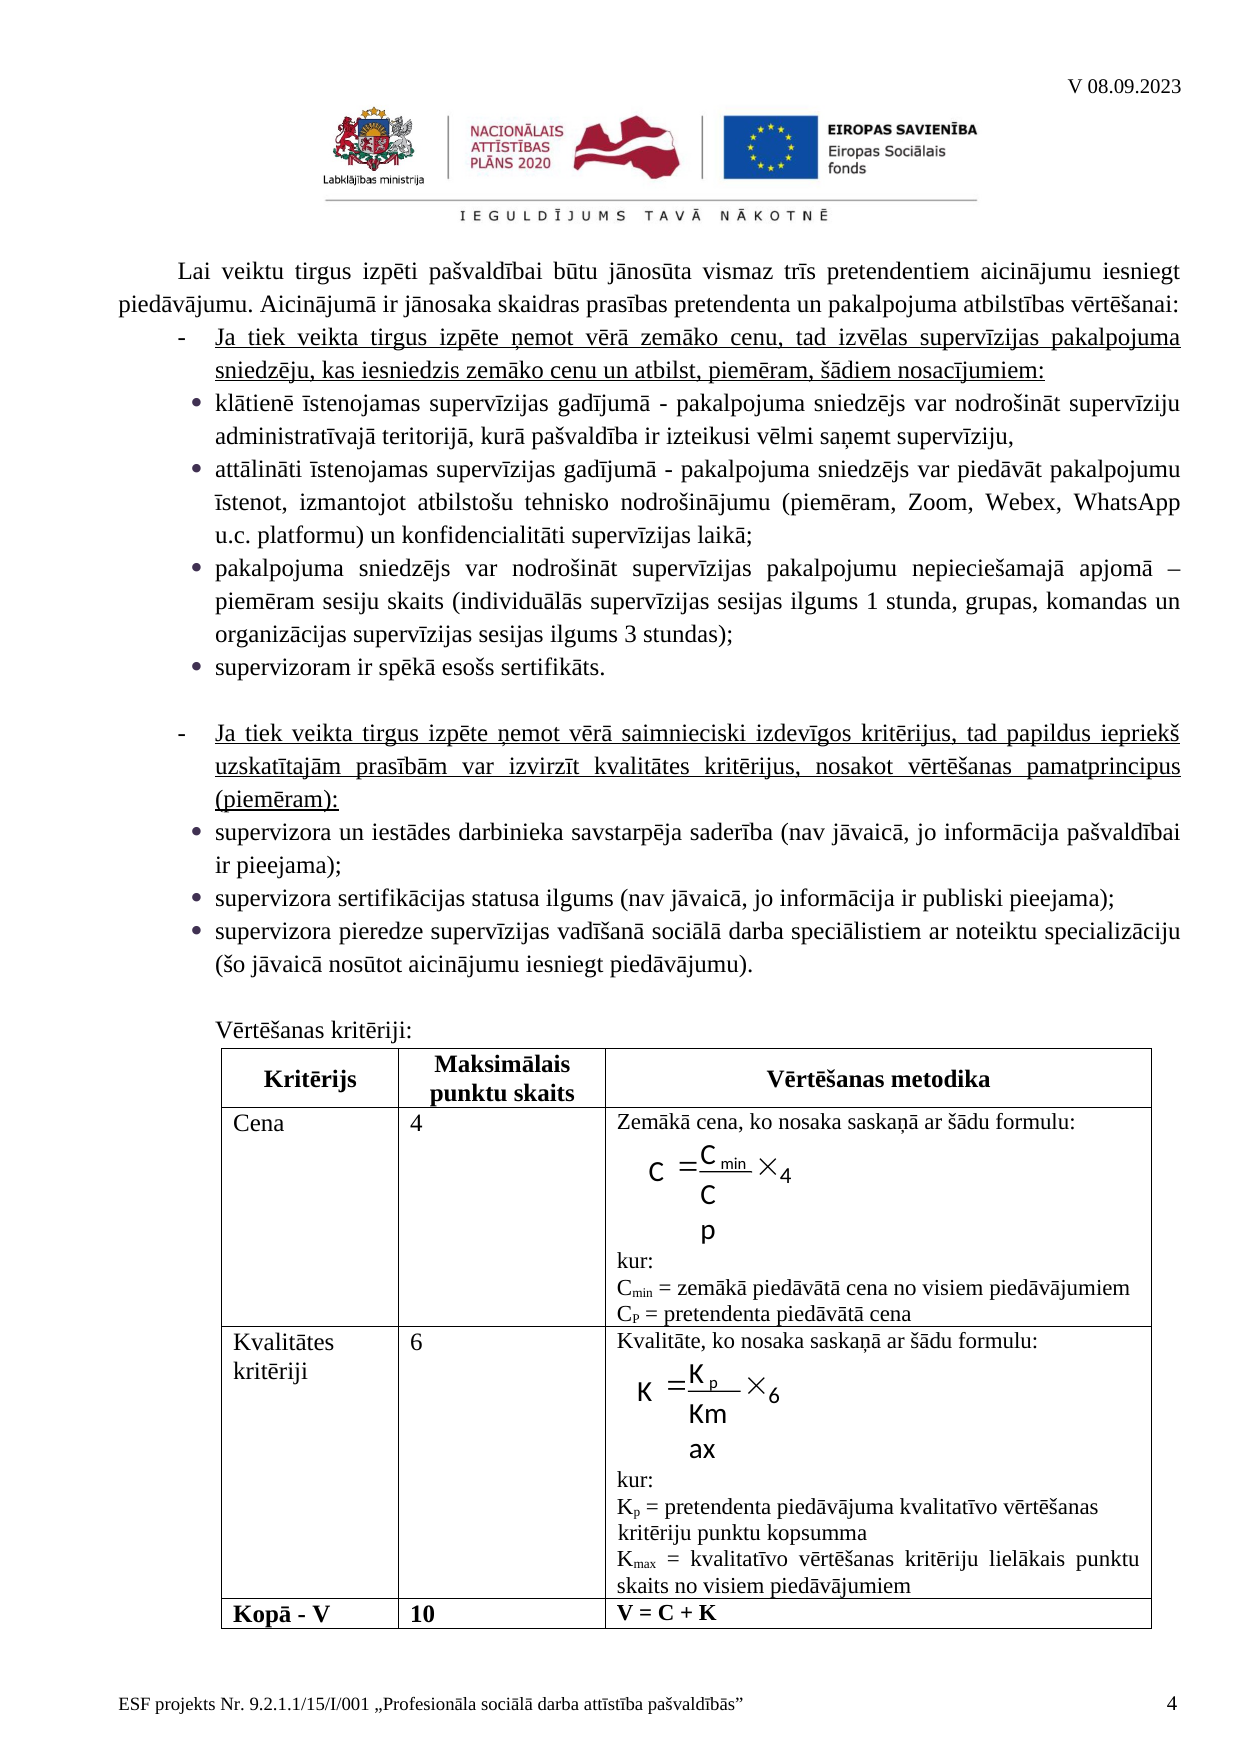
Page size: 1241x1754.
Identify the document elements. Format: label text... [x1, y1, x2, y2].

list Ja tiek veikta tirgus izpēte ņemot vērā saimnieciski izdevīgos kritērijus, tad papildus iepriekš uzskatītajām prasībām var izvirzīt kvalitātes kritērijus, nosakot vērtēšanas pamatprincipus (piemēram): [177, 718, 1181, 813]
table_cell Kvalitātes kritēriji [222, 1327, 398, 1598]
table_cell Zemākā cena, ko nosaka saskaņā ar šādu formulu: kur: Cmin = zemākā piedāvātā cena no visiem piedāvājumiem CP = pretendenta piedāvātā cena [606, 1108, 1151, 1326]
list Vērtēšanas kritēriji: [215, 1015, 1181, 1044]
table_cell Kvalitāte, ko nosaka saskaņā ar šādu formulu: kur: Kp = pretendenta piedāvājuma kvalitatīvo vērtēšanas kritēriju punktu kopsumma Kmax = kvalitatīvo vērtēšanas kritēriju lielākais punktu skaits no visiem piedāvājumiem [606, 1327, 1151, 1598]
list Ja tiek veikta tirgus izpēte ņemot vērā zemāko cenu, tad izvēlas supervīzijas pakalpojuma sniedzēju, kas iesniedzis zemāko cenu un atbilst, piemēram, šādiem nosacījumiem: [177, 322, 1181, 383]
table_cell 10 [399, 1599, 605, 1628]
text Lai veiktu tirgus izpēti pašvaldībai būtu jānosūta vismaz trīs pretendentiem aicinājumu iesniegt piedāvājumu. Aicinājumā ir jānosaka skaidras prasības pretendenta un pakalpojuma atbilstības vērtēšanai: [118, 256, 1181, 317]
table_header Maksimālais punktu skaits [399, 1049, 605, 1107]
list supervizora sertifikācijas statusa ilgums (nav jāvaicā, jo informācija ir publiski pieejama); [192, 883, 1181, 912]
table_cell Cena [222, 1108, 398, 1326]
list pakalpojuma sniedzējs var nodrošināt supervīzijas pakalpojumu nepieciešamajā apjomā – piemēram sesiju skaits (individuālās supervīzijas sesijas ilgums 1 stunda, grupas, komandas un organizācijas supervīzijas sesijas ilgums 3 stundas); [192, 553, 1181, 648]
list supervizoram ir spēkā esošs sertifikāts. [192, 652, 1181, 681]
table_header Kritērijs [222, 1049, 398, 1107]
list supervizora un iestādes darbinieka savstarpēja saderība (nav jāvaicā, jo informācija pašvaldībai ir pieejama); [192, 817, 1181, 879]
table_cell 4 [399, 1108, 605, 1326]
table_cell 6 [399, 1327, 605, 1598]
table_header Vērtēšanas metodika [606, 1049, 1151, 1107]
table_cell Kopā - V [222, 1599, 398, 1628]
list attālināti īstenojamas supervīzijas gadījumā - pakalpojuma sniedzējs var piedāvāt pakalpojumu īstenot, izmantojot atbilstošu tehnisko nodrošinājumu (piemēram, Zoom, Webex, WhatsApp u.c. platformu) un konfidencialitāti supervīzijas laikā; [192, 454, 1181, 549]
picture [308, 97, 991, 228]
list klātienē īstenojamas supervīzijas gadījumā - pakalpojuma sniedzējs var nodrošināt supervīziju administratīvajā teritorijā, kurā pašvaldība ir izteikusi vēlmi saņemt supervīziju, [192, 388, 1181, 449]
list supervizora pieredze supervīzijas vadīšanā sociālā darba speciālistiem ar noteiktu specializāciju (šo jāvaicā nosūtot aicinājumu iesniegt piedāvājumu). [192, 916, 1181, 978]
table_cell V = C + K [606, 1599, 1151, 1628]
